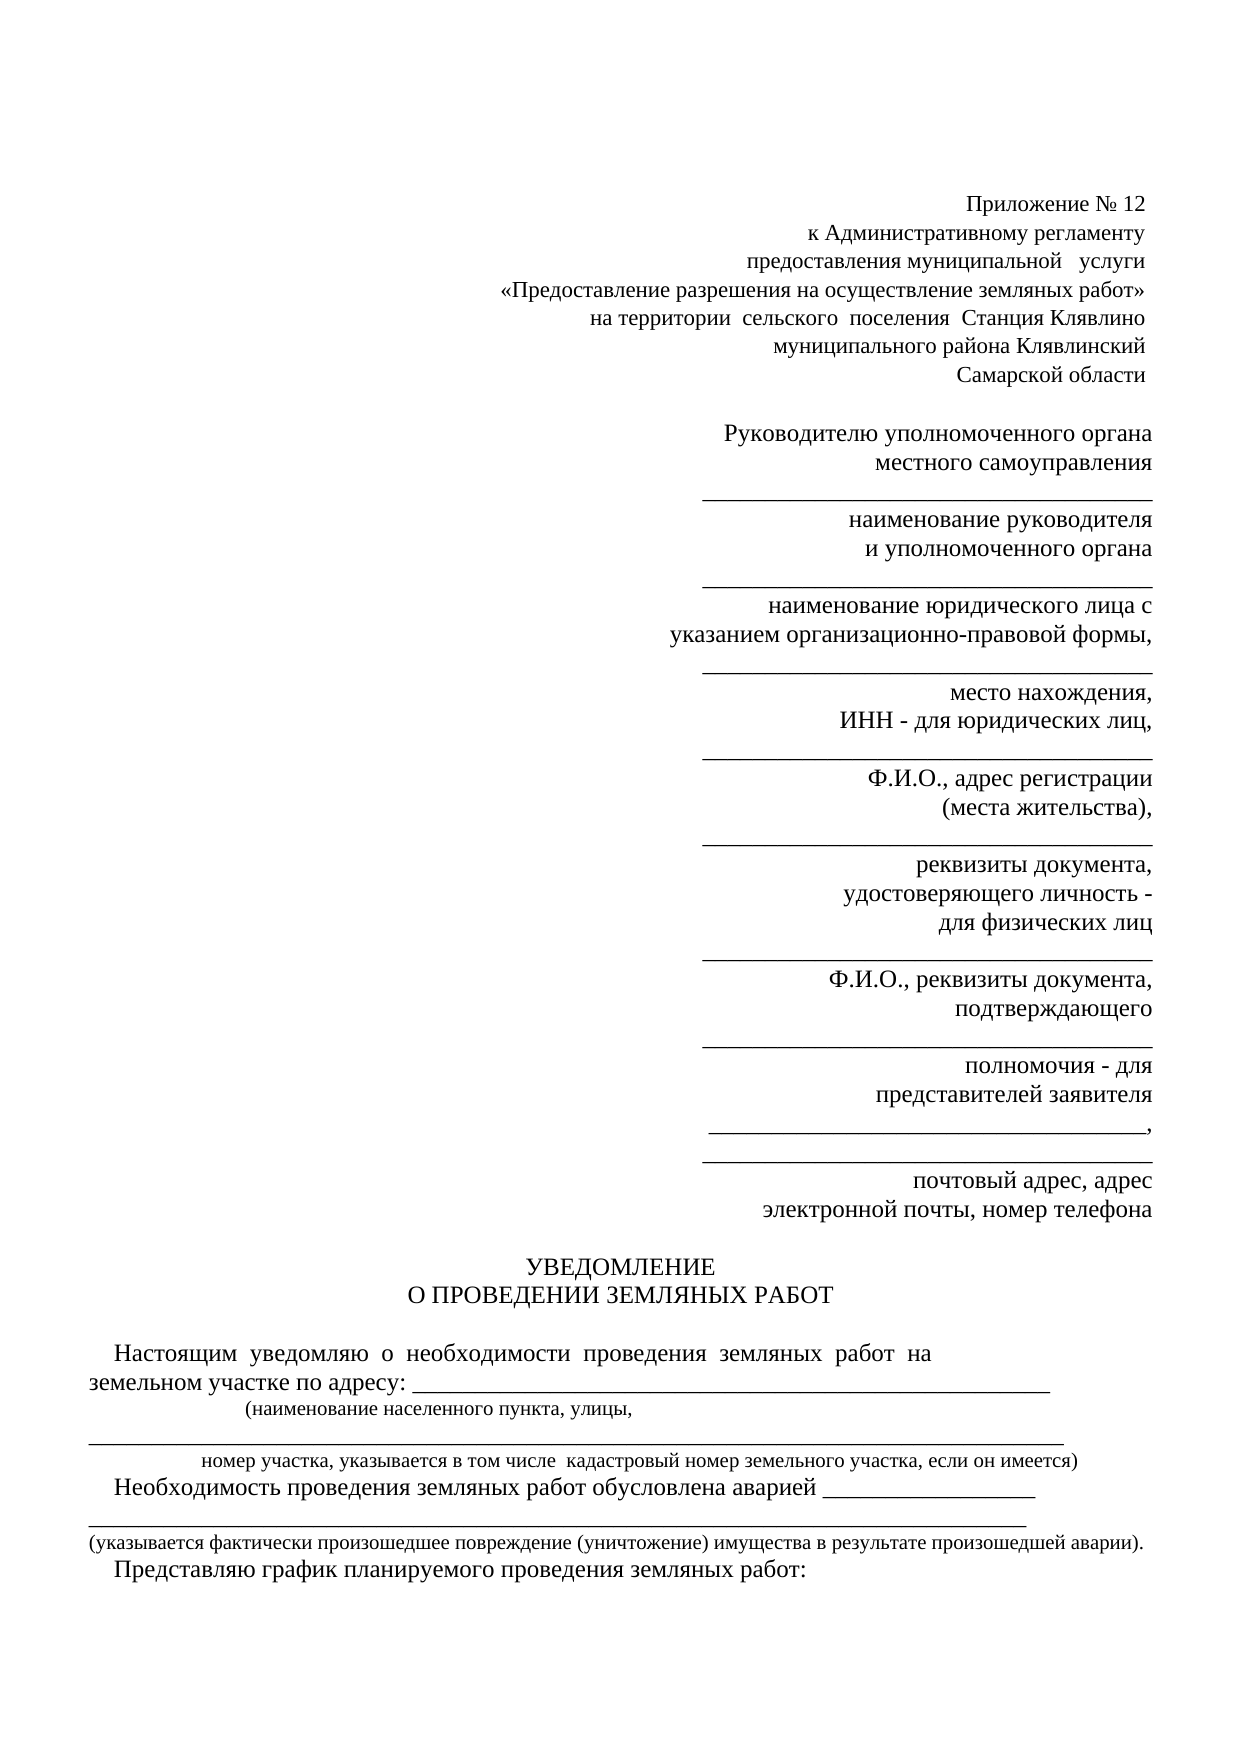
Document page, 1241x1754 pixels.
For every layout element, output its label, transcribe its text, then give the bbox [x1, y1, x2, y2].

text для физических лиц [89, 907, 1152, 935]
text почтовый адрес, адрес [89, 1165, 1152, 1194]
text УВЕДОМЛЕНИЕ [89, 1252, 1152, 1280]
text представителей заявителя [89, 1079, 1152, 1108]
text ____________________________________ [89, 820, 1152, 849]
text электронной почты, номер телефона [89, 1194, 1152, 1223]
text к Административному регламенту [162, 219, 1146, 245]
text ______________________________________________________________________________ [89, 1419, 1152, 1448]
text Необходимость проведения земляных работ обусловлена аварией _________________ [89, 1472, 1152, 1501]
text номер участка, указывается в том числе кадастровый номер земельного участка, если он имеется) [89, 1448, 1152, 1472]
text О ПРОВЕДЕНИИ ЗЕМЛЯНЫХ РАБОТ [89, 1280, 1152, 1309]
text ____________________________________ [89, 1022, 1152, 1050]
text ____________________________________ [89, 1137, 1152, 1165]
text Ф.И.О., адрес регистрации [89, 763, 1152, 792]
text ____________________________________ [89, 562, 1152, 590]
text (наименование населенного пункта, улицы, [89, 1395, 1152, 1419]
text (указывается фактически произошедшее повреждение (уничтожение) имущества в результате произошедшей аварии). [89, 1530, 1152, 1554]
text (места жительства), [89, 792, 1152, 820]
text Приложение № 12 [162, 190, 1146, 217]
text ____________________________________ [89, 648, 1152, 677]
text «Предоставление разрешения на осуществление земляных работ» [162, 276, 1146, 302]
text и уполномоченного органа [89, 533, 1152, 562]
text муниципального района Клявлинский [162, 333, 1146, 359]
text Ф.И.О., реквизиты документа, [89, 964, 1152, 993]
text удостоверяющего личность - [89, 878, 1152, 907]
text полномочия - для [89, 1050, 1152, 1079]
text место нахождения, [89, 677, 1152, 705]
text наименование руководителя [89, 504, 1152, 533]
text Настоящим уведомляю о необходимости проведения земляных работ на [89, 1338, 1152, 1367]
text наименование юридического лица с [89, 590, 1152, 619]
text Руководителю уполномоченного органа [89, 418, 1152, 447]
text Самарской области [162, 361, 1146, 387]
text Представляю график планируемого проведения земляных работ: [89, 1554, 1152, 1583]
text ____________________________________ [89, 734, 1152, 763]
text ____________________________________ [89, 935, 1152, 964]
text ____________________________________ [89, 475, 1152, 504]
text ___________________________________, [89, 1108, 1152, 1137]
text местного самоуправления [89, 447, 1152, 475]
text предоставления муниципальной услуги [162, 247, 1146, 274]
text на территории сельского поселения Станция Клявлино [162, 304, 1146, 331]
text реквизиты документа, [89, 849, 1152, 878]
text ИНН - для юридических лиц, [89, 705, 1152, 734]
text ___________________________________________________________________________ [89, 1501, 1152, 1530]
text земельном участке по адресу: ___________________________________________________ [89, 1367, 1152, 1395]
text подтверждающего [89, 993, 1152, 1022]
text указанием организационно-правовой формы, [89, 619, 1152, 648]
